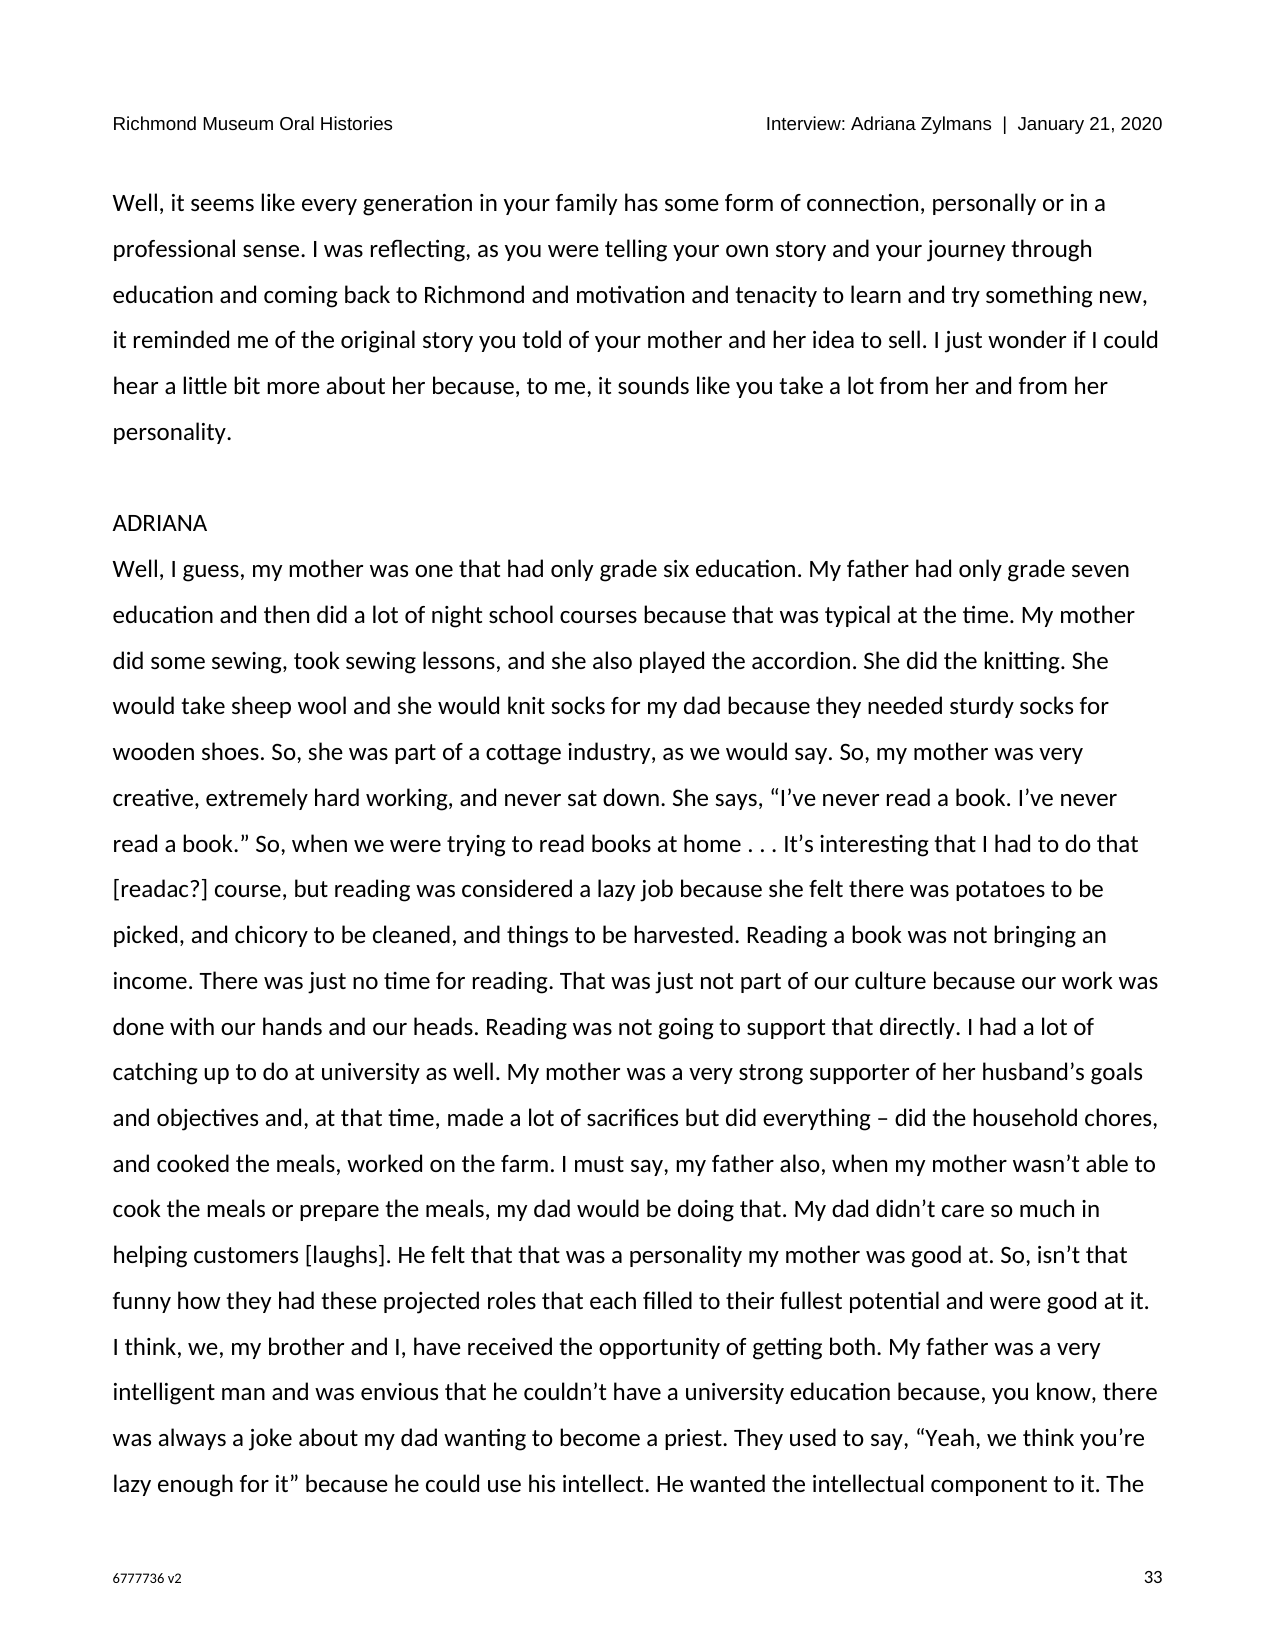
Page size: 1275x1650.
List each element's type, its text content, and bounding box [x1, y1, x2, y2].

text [112, 508, 1162, 1498]
text Well, it seems like every generation in your family has some form of connection, personally or in a professional sense. I was reflecting, as you were telling your own story and your journey through education and coming back to Richmond and motivation and tenacity to learn and try something new, it reminded me of the original story you told of your mother and her idea to sell. I just wonder if I could hear a little bit more about her because, to me, it sounds like you take a lot from her and from her personality. [112, 187, 1162, 447]
